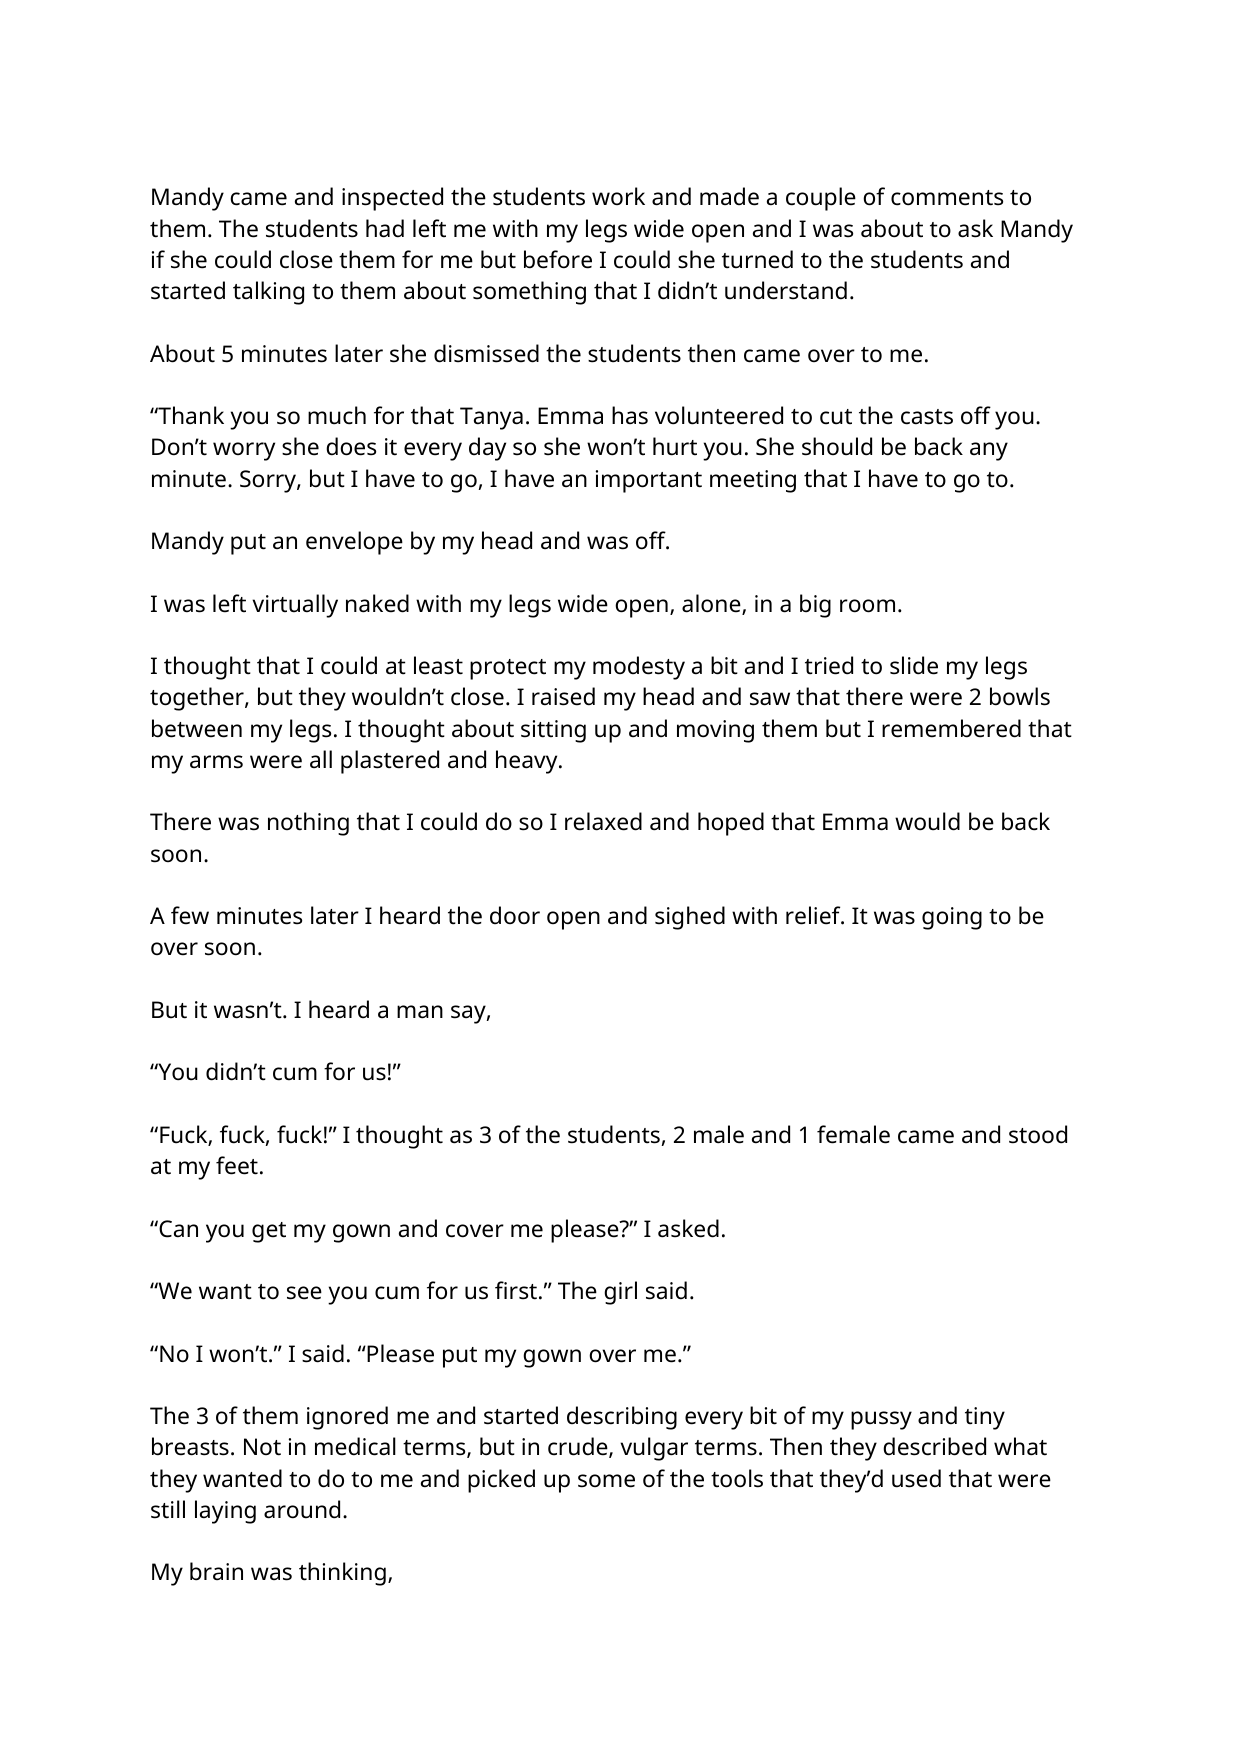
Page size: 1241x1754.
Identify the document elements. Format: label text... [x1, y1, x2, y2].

text My brain was thinking, [150, 1556, 1090, 1587]
text The 3 of them ignored me and started describing every bit of my pussy and tiny breasts. Not in medical terms, but in crude, vulgar terms. Then they described what they wanted to do to me and picked up some of the tools that they’d used that were still laying around. [150, 1400, 1090, 1525]
text A few minutes later I heard the door open and sighed with relief. It was going to be over soon. [150, 900, 1090, 962]
text “Fuck, fuck, fuck!” I thought as 3 of the students, 2 male and 1 female came and stood at my feet. [150, 1119, 1090, 1181]
text Mandy came and inspected the students work and made a couple of comments to them. The students had left me with my legs wide open and I was about to ask Mandy if she could close them for me but before I could she turned to the students and started talking to them about something that I didn’t understand. [150, 181, 1090, 306]
text There was nothing that I could do so I relaxed and hoped that Emma would be back soon. [150, 806, 1090, 869]
text About 5 minutes later she dismissed the students then came over to me. [150, 337, 1090, 369]
text “We want to see you cum for us first.” The girl said. [150, 1275, 1090, 1306]
text I thought that I could at least protect my modesty a bit and I tried to slide my legs together, but they wouldn’t close. I raised my head and saw that there were 2 bowls between my legs. I thought about sitting up and moving them but I remembered that my arms were all plastered and heavy. [150, 650, 1090, 775]
text “Thank you so much for that Tanya. Emma has volunteered to cut the casts off you. Don’t worry she does it every day so she won’t hurt you. She should be back any minute. Sorry, but I have to go, I have an important meeting that I have to go to. [150, 400, 1090, 494]
text “You didn’t cum for us!” [150, 1056, 1090, 1087]
text “Can you get my gown and cover me please?” I asked. [150, 1212, 1090, 1244]
text Mandy put an envelope by my head and was off. [150, 525, 1090, 556]
text But it wasn’t. I heard a man say, [150, 994, 1090, 1025]
text I was left virtually naked with my legs wide open, alone, in a big room. [150, 587, 1090, 619]
text “No I won’t.” I said. “Please put my gown over me.” [150, 1337, 1090, 1369]
